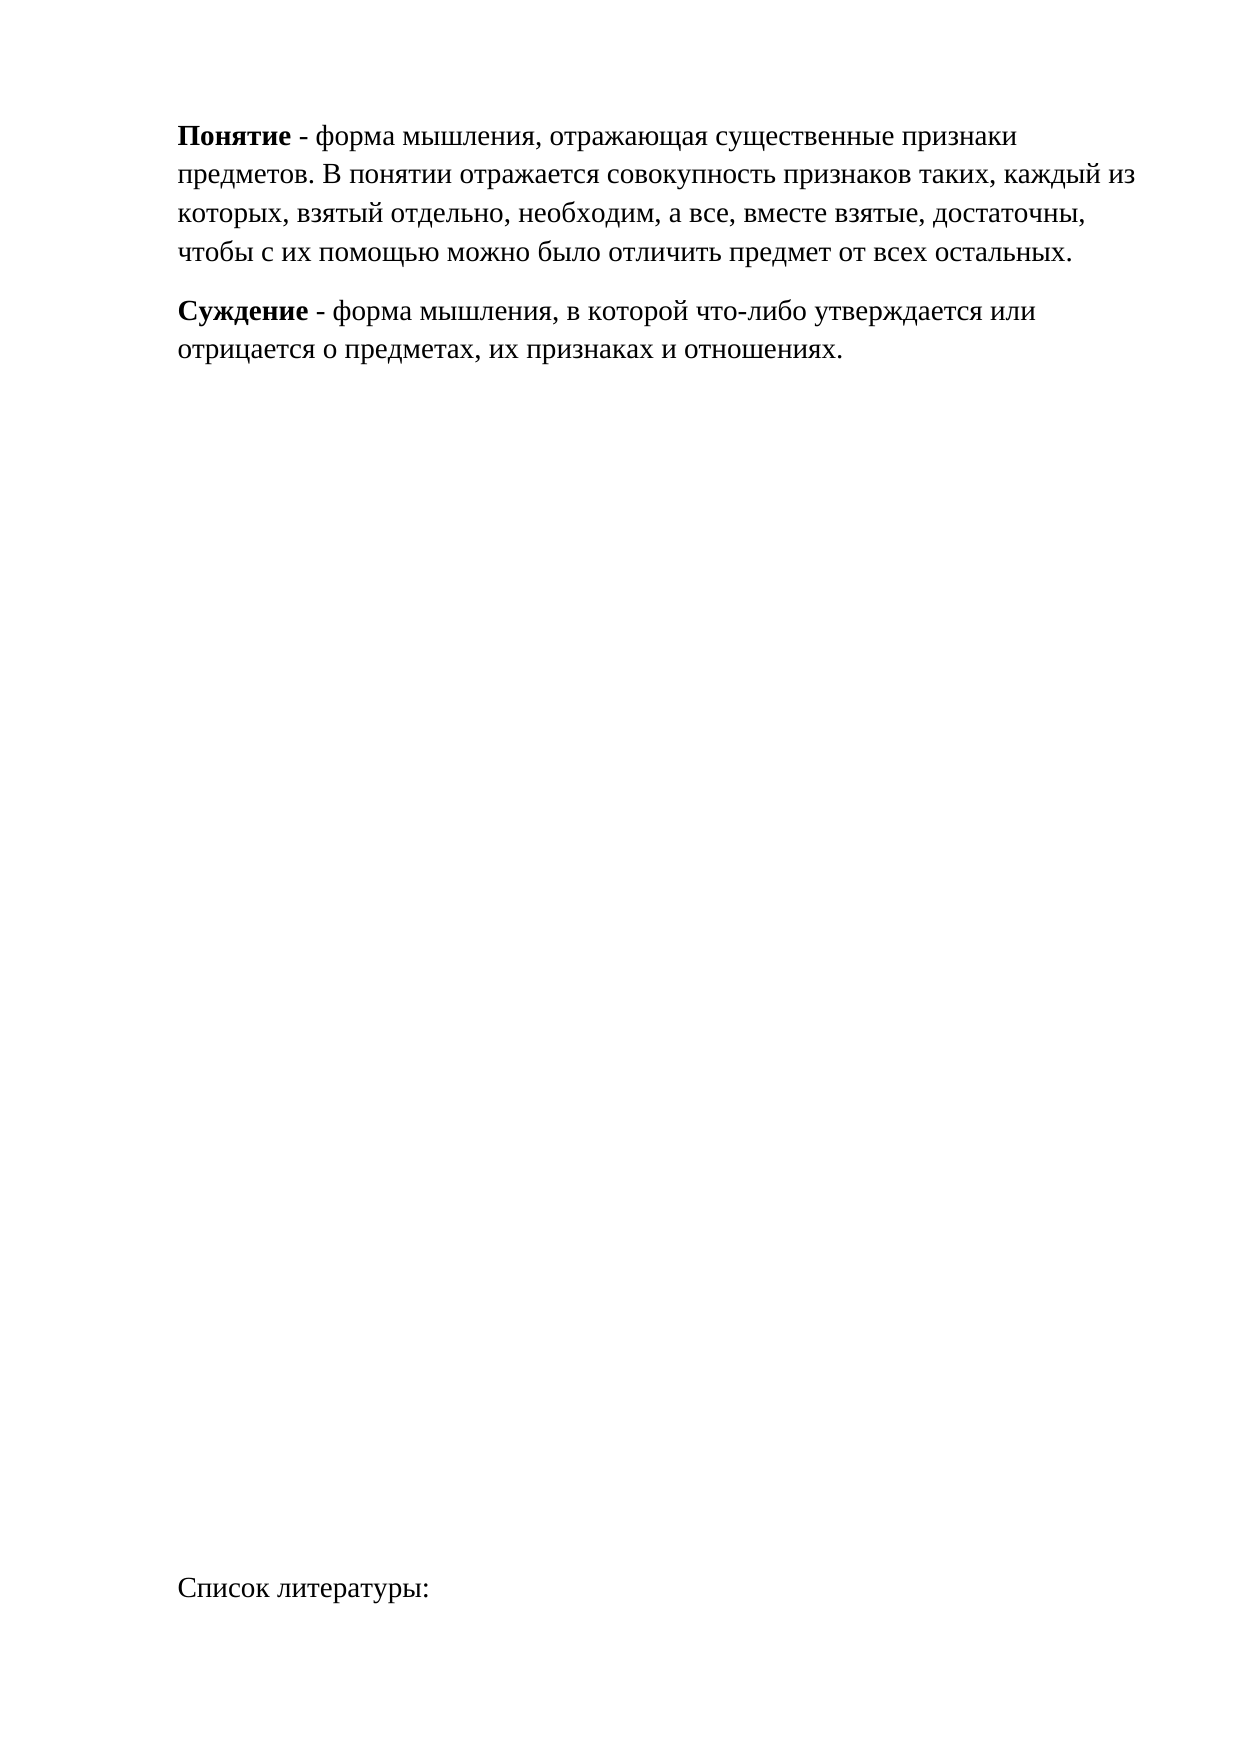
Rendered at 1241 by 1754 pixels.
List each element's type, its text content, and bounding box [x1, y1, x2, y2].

text Суждение - форма мышления, в которой что-либо утверждается или отрицается о предметах, их признаках и отношениях. [177, 293, 1152, 365]
text Список литературы: [177, 1571, 1152, 1604]
text Понятие - форма мышления, отражающая существенные признаки предметов. В понятии отражается совокупность признаков таких, каждый из которых, взятый отдельно, необходим, а все, вместе взятые, достаточны, чтобы с их помощью можно было отличить предмет от всех остальных. [177, 118, 1152, 267]
